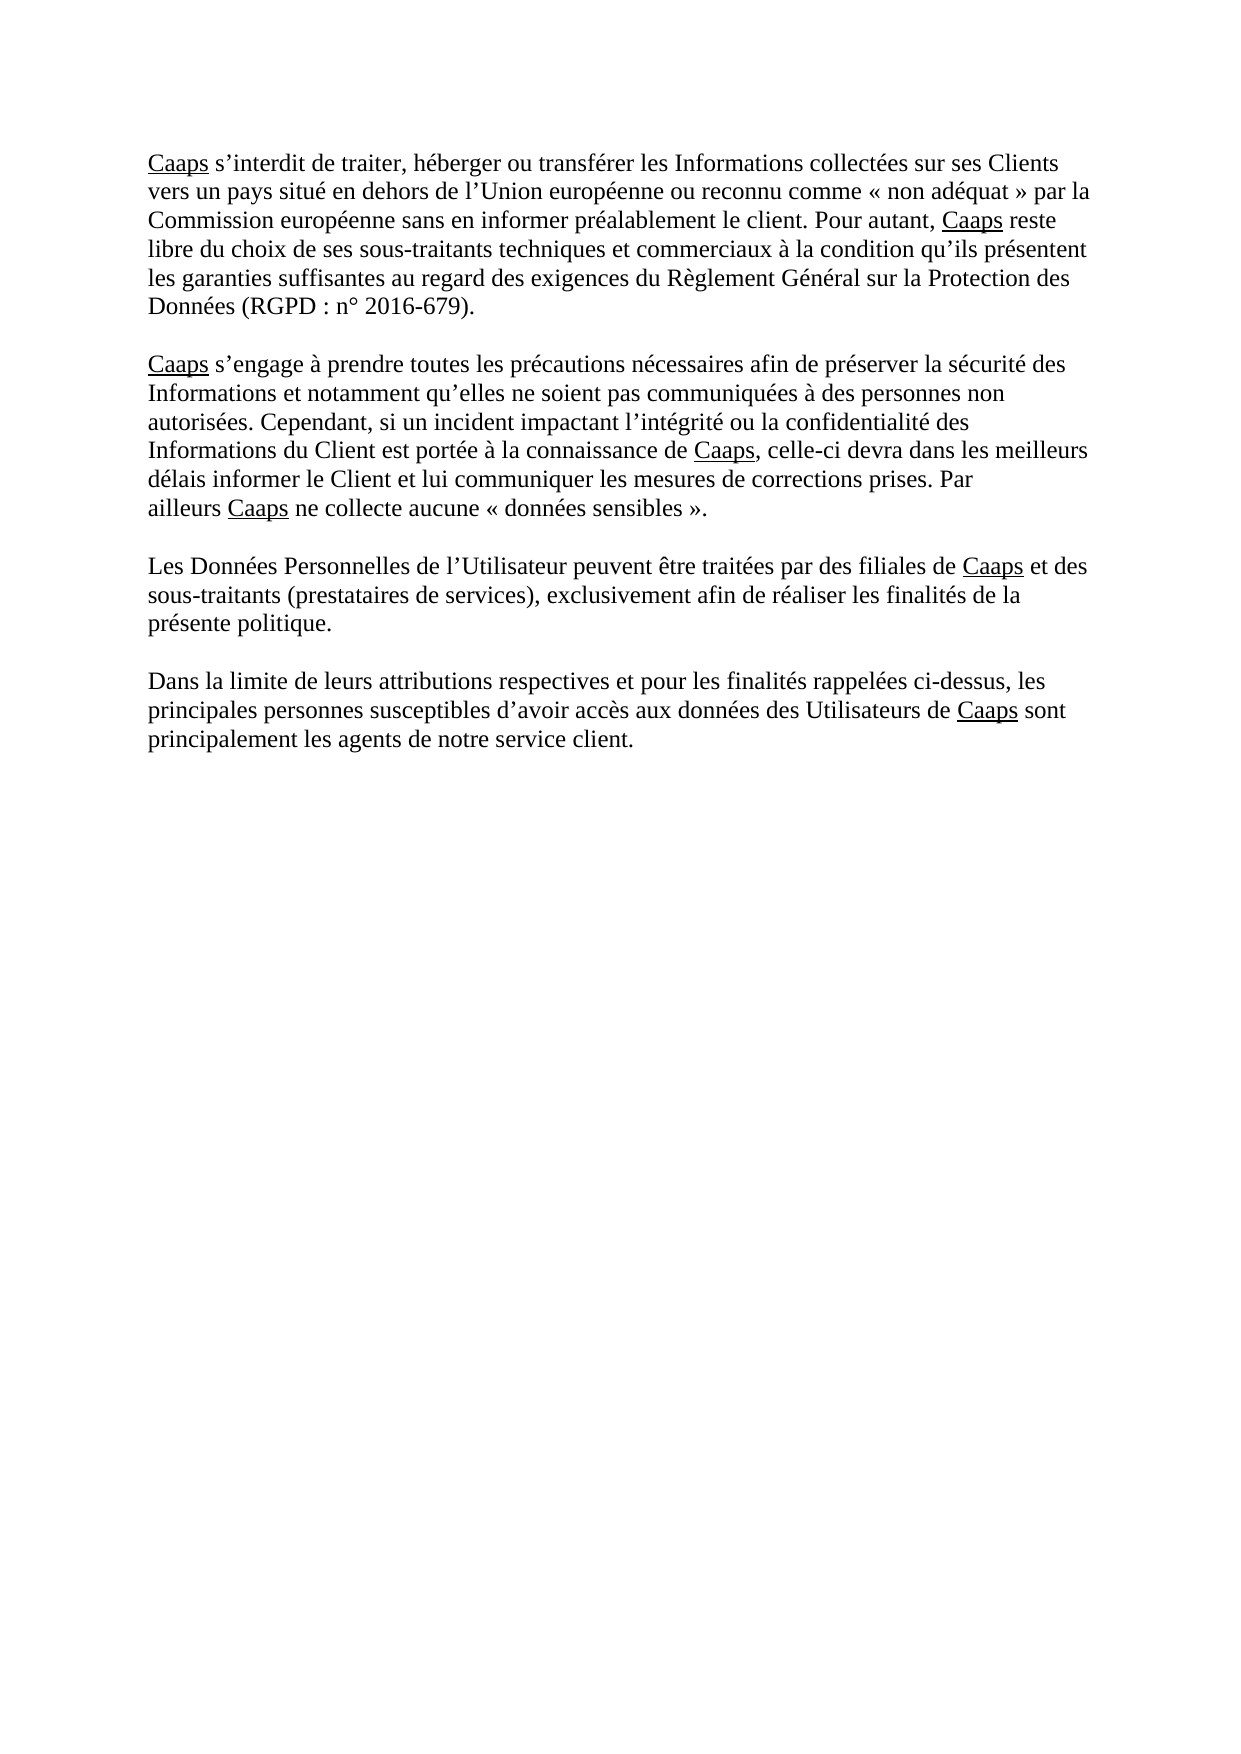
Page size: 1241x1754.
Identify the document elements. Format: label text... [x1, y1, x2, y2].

text Caaps s’interdit de traiter, héberger ou transférer les Informations collectées sur ses Clients vers un pays situé en dehors de l’Union européenne ou reconnu comme « non adéquat » par la Commission européenne sans en informer préalablement le client. Pour autant, Caaps reste libre du choix de ses sous-traitants techniques et commerciaux à la condition qu’ils présentent les garanties suffisantes au regard des exigences du Règlement Général sur la Protection des Données (RGPD : n° 2016-679). [148, 148, 1093, 320]
text Caaps s’engage à prendre toutes les précautions nécessaires afin de préserver la sécurité des Informations et notamment qu’elles ne soient pas communiquées à des personnes non autorisées. Cependant, si un incident impactant l’intégrité ou la confidentialité des Informations du Client est portée à la connaissance de Caaps, celle-ci devra dans les meilleurs délais informer le Client et lui communiquer les mesures de corrections prises. Par ailleurs Caaps ne collecte aucune « données sensibles ». [148, 349, 1093, 522]
text Les Données Personnelles de l’Utilisateur peuvent être traitées par des filiales de Caaps et des sous-traitants (prestataires de services), exclusivement afin de réaliser les finalités de la présente politique. [148, 551, 1093, 637]
text Dans la limite de leurs attributions respectives et pour les finalités rappelées ci-dessus, les principales personnes susceptibles d’avoir accès aux données des Utilisateurs de Caaps sont principalement les agents de notre service client. [148, 666, 1093, 753]
